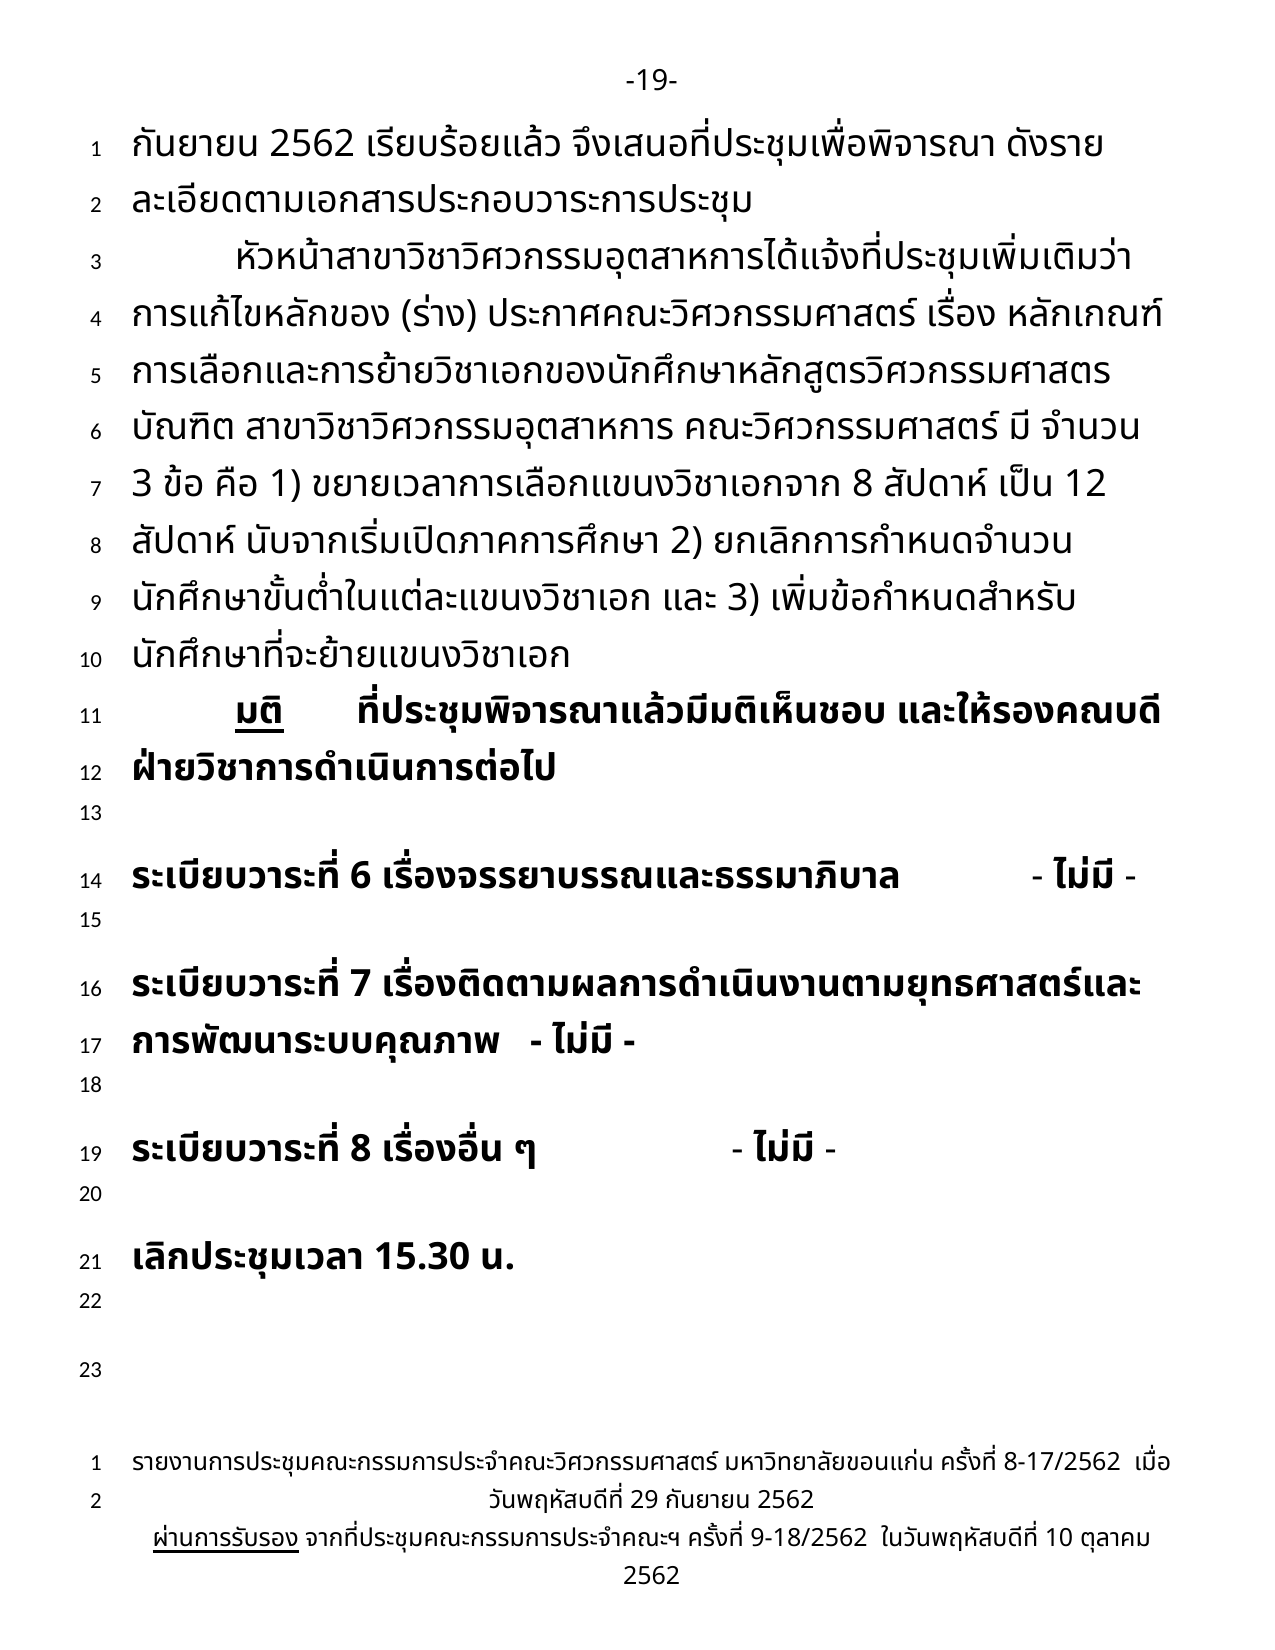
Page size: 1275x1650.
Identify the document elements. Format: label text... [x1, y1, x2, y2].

text หัวหน้าสาขาวิชาวิศวกรรมอุตสาหการได้แจ้งที่ประชุมเพิ่มเติมว่า การแก้ไขหลักของ (ร่าง) ประกาศคณะวิศวกรรมศาสตร์ เรื่อง หลักเกณฑ์การเลือกและการย้ายวิชาเอกของนักศึกษาหลักสูตรวิศวกรรมศาสตรบัณฑิต สาขาวิชาวิศวกรรมอุตสาหการ คณะวิศวกรรมศาสตร์ มี จำนวน 3 ข้อ คือ 1) ขยายเวลาการเลือกแขนงวิชาเอกจาก 8 สัปดาห์ เป็น 12 สัปดาห์ นับจากเริ่มเปิดภาคการศึกษา 2) ยกเลิกการกำหนดจำนวนนักศึกษาขั้นต่ำในแต่ละแขนงวิชาเอก และ 3) เพิ่มข้อกำหนดสำหรับนักศึกษาที่จะย้ายแขนงวิชาเอก [131, 229, 1172, 684]
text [131, 116, 1172, 229]
text ระเบียบวาระที่ 6 เรื่องจรรยาบรรณและธรรมาภิบาล - ไม่มี - [131, 848, 1172, 906]
text มติ ที่ประชุมพิจารณาแล้วมีมติเห็นชอบ และให้รองคณบดีฝ่ายวิชาการดำเนินการต่อไป [131, 684, 1172, 797]
text ระเบียบวาระที่ 7 เรื่องติดตามผลการดำเนินงานตามยุทธศาสตร์และการพัฒนาระบบคุณภาพ - ไม่มี - [131, 957, 1172, 1071]
text ระเบียบวาระที่ 8 เรื่องอื่น ๆ - ไม่มี - [131, 1122, 1172, 1178]
text เลิกประชุมเวลา 15.30 น. [131, 1229, 1172, 1287]
